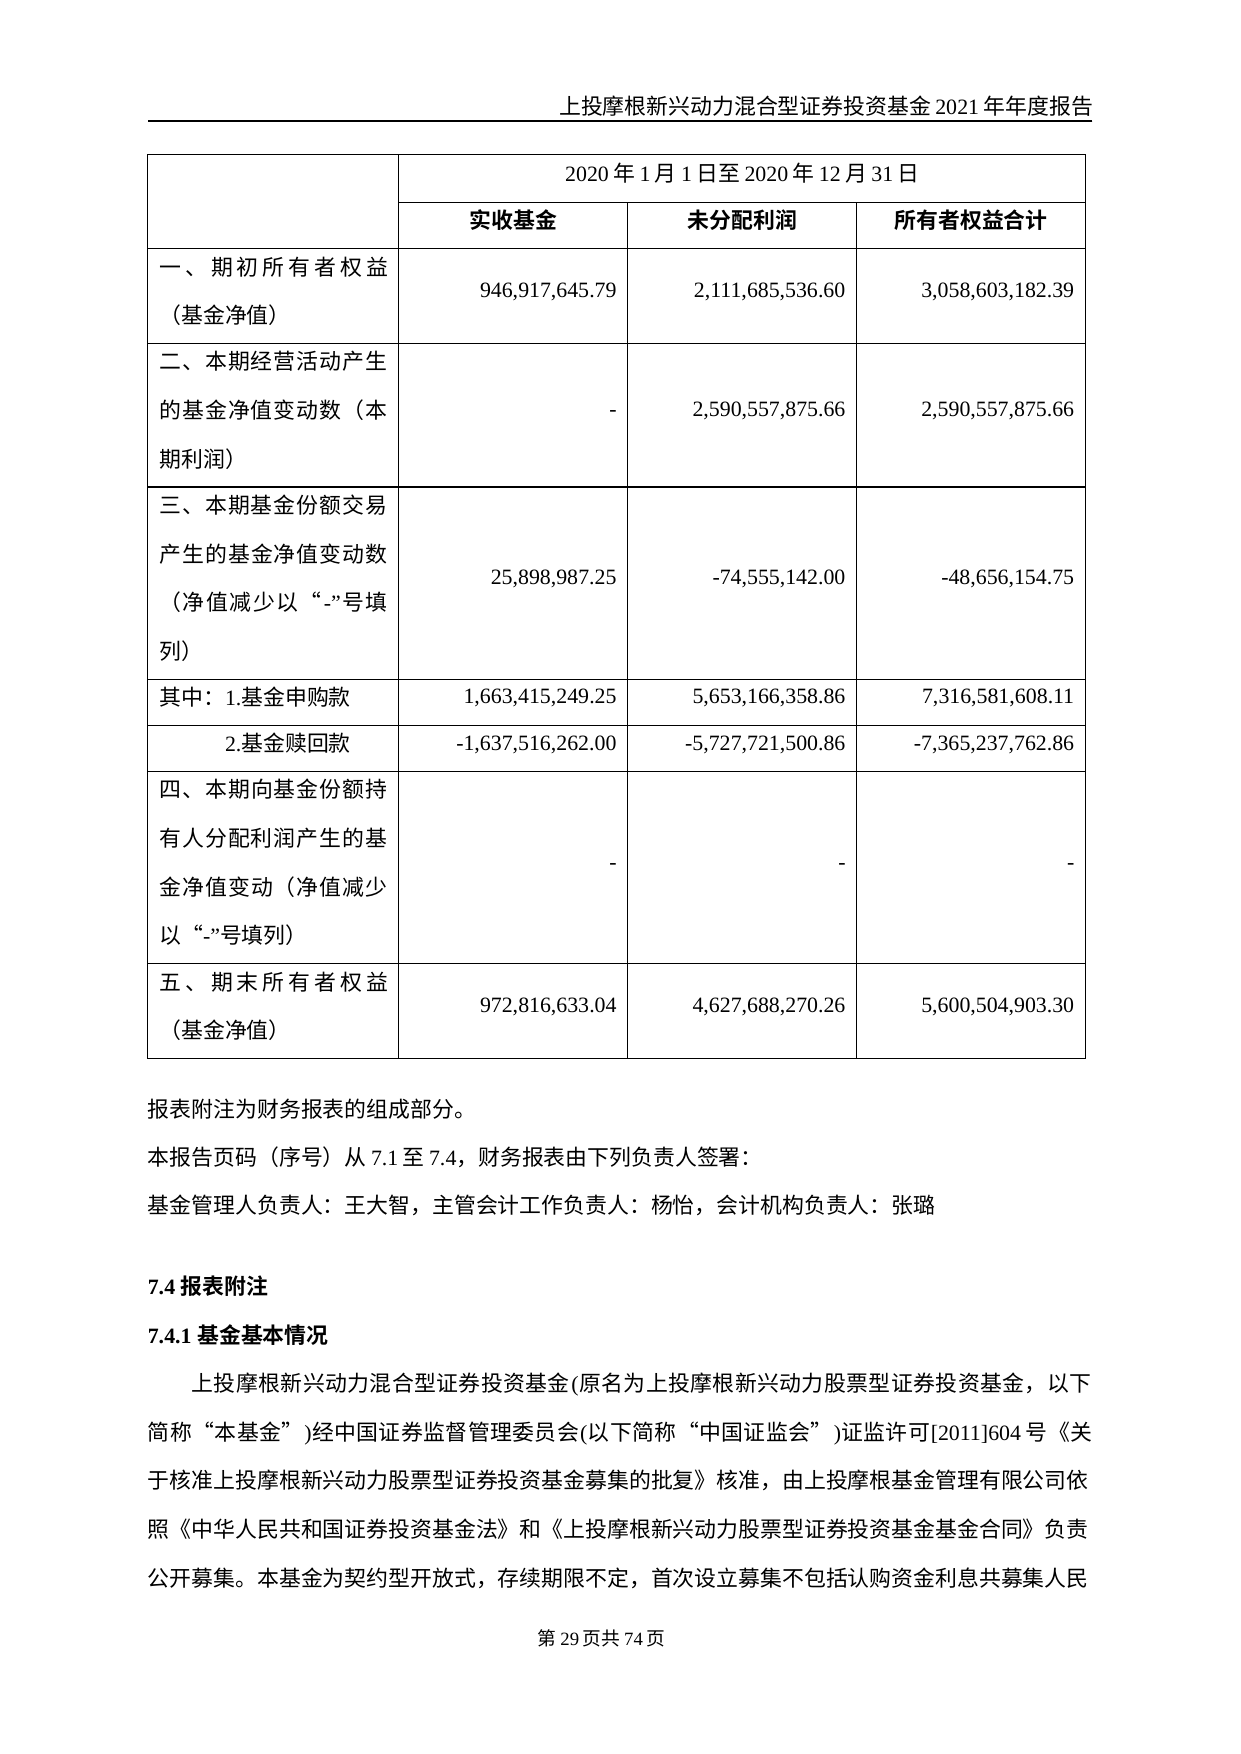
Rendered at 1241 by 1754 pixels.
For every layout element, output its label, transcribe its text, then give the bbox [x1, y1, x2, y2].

table_cell 3,058,603,182.39 [857, 249, 1085, 343]
table_cell 其中：1.基金申购款 [148, 680, 398, 725]
table_cell 2.基金赎回款 [148, 726, 398, 771]
table_cell 一、期初所有者权益（基金净值） [148, 249, 398, 343]
table_cell - [399, 772, 627, 963]
table_cell 25,898,987.25 [399, 488, 627, 679]
table_cell -5,727,721,500.86 [628, 726, 856, 771]
table_cell - [628, 772, 856, 963]
table_cell - [399, 344, 627, 486]
table_cell 1,663,415,249.25 [399, 680, 627, 725]
table_cell -1,637,516,262.00 [399, 726, 627, 771]
table_cell 实收基金 [399, 203, 627, 248]
table_cell 2,111,685,536.60 [628, 249, 856, 343]
table_cell 项目 [148, 155, 398, 248]
table_cell 2,590,557,875.66 [628, 344, 856, 486]
text 7.4.1 基金基本情况 [148, 1317, 1092, 1350]
table_cell 5,600,504,903.30 [857, 964, 1085, 1058]
table_cell 946,917,645.79 [399, 249, 627, 343]
table_cell 所有者权益合计 [857, 203, 1085, 248]
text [148, 1366, 1092, 1593]
table_cell 五、期末所有者权益（基金净值） [148, 964, 398, 1058]
text 本报告页码（序号）从7.1至7.4，财务报表由下列负责人签署： [148, 1140, 1092, 1172]
table_cell 三、本期基金份额交易产生的基金净值变动数（净值减少以“-”号填列） [148, 488, 398, 679]
table_cell 2,590,557,875.66 [857, 344, 1085, 486]
table_cell -74,555,142.00 [628, 488, 856, 679]
text 基金管理人负责人：王大智，主管会计工作负责人：杨怡，会计机构负责人：张璐 [148, 1188, 1092, 1221]
table_cell 5,653,166,358.86 [628, 680, 856, 725]
table_cell 4,627,688,270.26 [628, 964, 856, 1058]
table_cell 972,816,633.04 [399, 964, 627, 1058]
table_cell -7,365,237,762.86 [857, 726, 1085, 771]
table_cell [399, 155, 1085, 202]
table_cell - [857, 772, 1085, 963]
table_cell 二、本期经营活动产生的基金净值变动数（本期利润） [148, 344, 398, 486]
table_cell 四、本期向基金份额持有人分配利润产生的基金净值变动（净值减少以“-”号填列） [148, 772, 398, 963]
table_cell 7,316,581,608.11 [857, 680, 1085, 725]
text 报表附注为财务报表的组成部分。 [148, 1091, 1092, 1124]
subtitle 7.4 报表附注 [148, 1269, 1092, 1301]
table_cell -48,656,154.75 [857, 488, 1085, 679]
table_cell 未分配利润 [628, 203, 856, 248]
